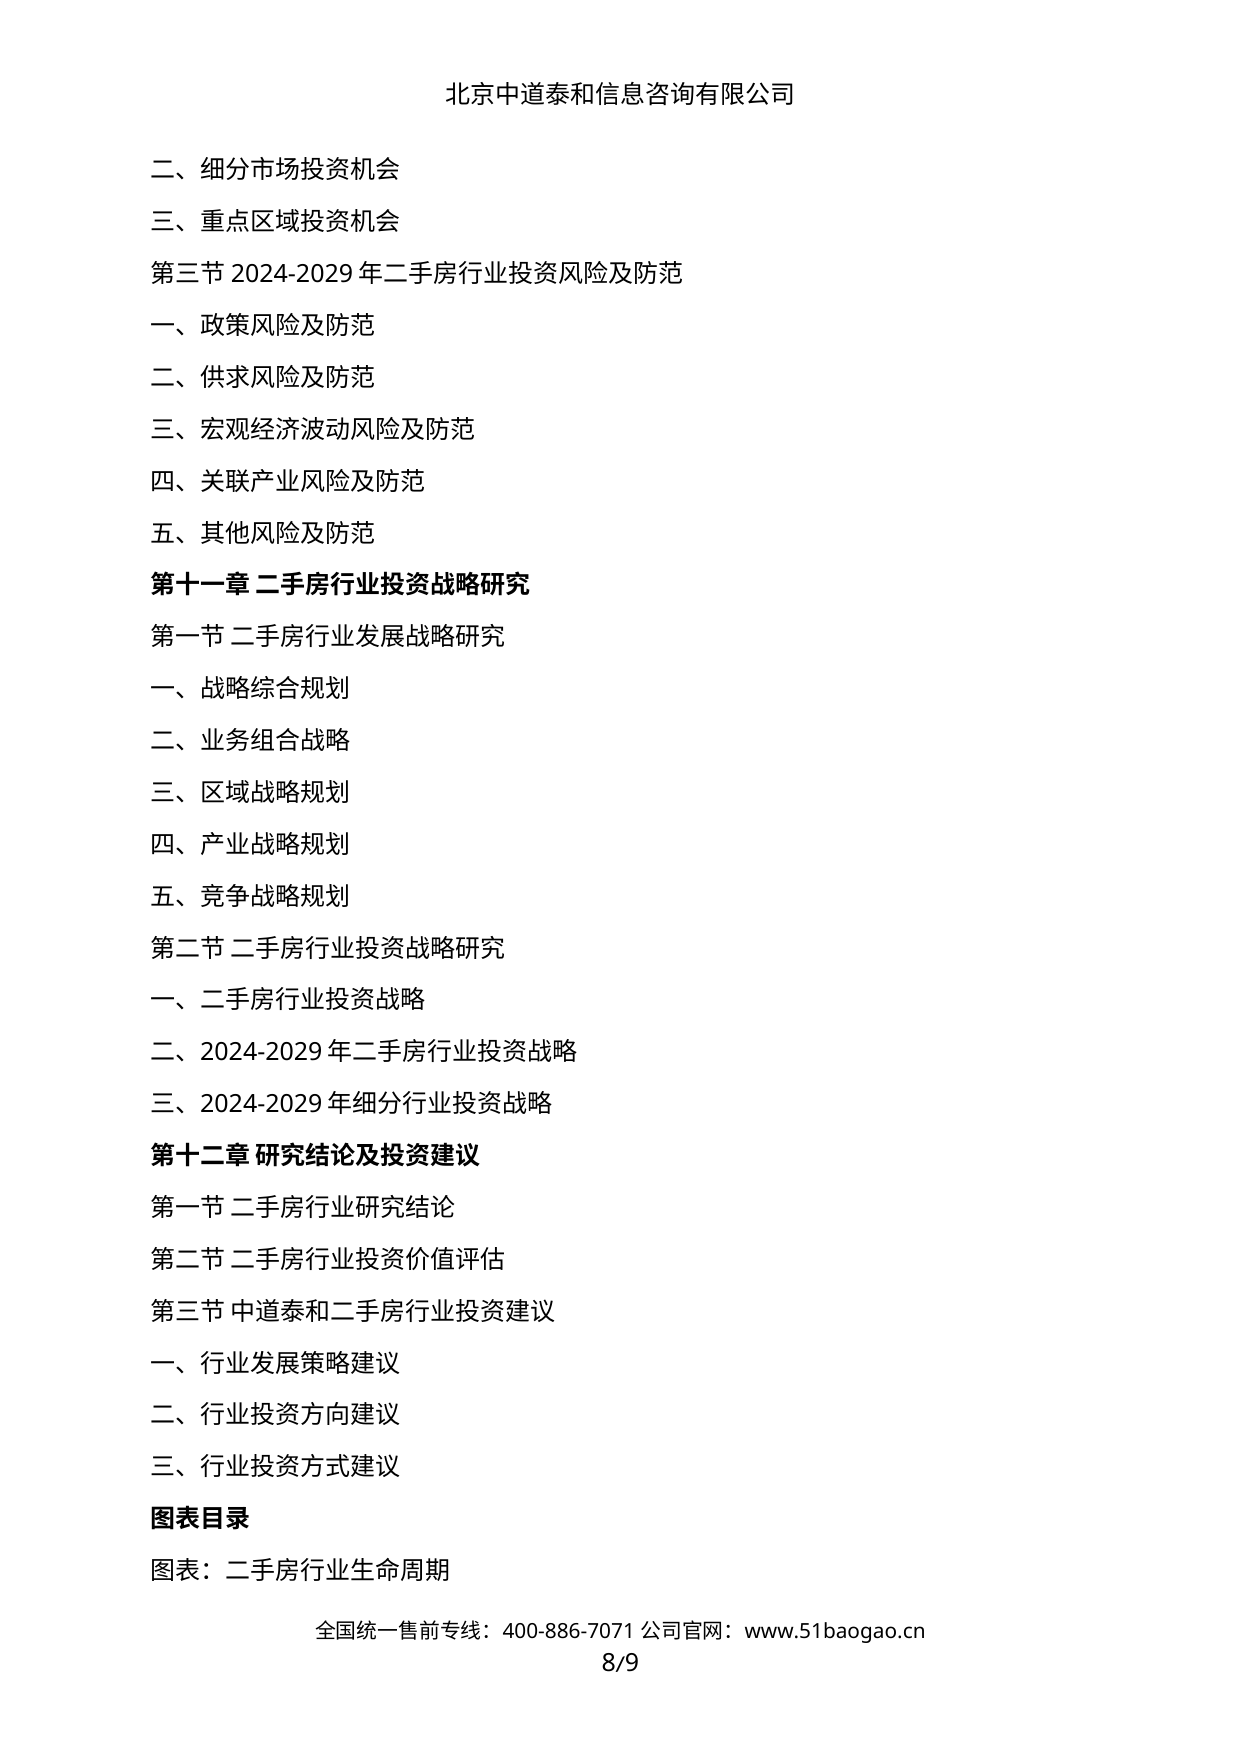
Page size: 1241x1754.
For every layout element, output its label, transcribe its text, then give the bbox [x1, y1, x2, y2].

text 三、行业投资方式建议 [150, 1447, 1090, 1483]
text 二、行业投资方向建议 [150, 1395, 1090, 1431]
text 三、2024-2029年细分行业投资战略 [150, 1084, 1090, 1120]
text 二、业务组合战略 [150, 721, 1090, 757]
text 图表：二手房行业生命周期 [150, 1551, 1090, 1587]
text 三、宏观经济波动风险及防范 [150, 409, 1090, 446]
text 第十二章 研究结论及投资建议 [150, 1136, 1090, 1172]
text 一、二手房行业投资战略 [150, 980, 1090, 1016]
text 二、2024-2029年二手房行业投资战略 [150, 1032, 1090, 1068]
text 二、供求风险及防范 [150, 357, 1090, 394]
text 第三节 2024-2029年二手房行业投资风险及防范 [150, 254, 1090, 290]
text 第二节 二手房行业投资战略研究 [150, 928, 1090, 964]
text 三、区域战略规划 [150, 772, 1090, 809]
text 一、行业发展策略建议 [150, 1343, 1090, 1379]
text 二、细分市场投资机会 [150, 150, 1090, 186]
text 三、重点区域投资机会 [150, 202, 1090, 238]
text 第一节 二手房行业研究结论 [150, 1187, 1090, 1224]
text 四、产业战略规划 [150, 824, 1090, 861]
text 第一节 二手房行业发展战略研究 [150, 617, 1090, 653]
text 五、其他风险及防范 [150, 513, 1090, 549]
text 图表目录 [150, 1499, 1090, 1535]
text 第三节 中道泰和二手房行业投资建议 [150, 1291, 1090, 1327]
text 第十一章 二手房行业投资战略研究 [150, 565, 1090, 601]
text 四、关联产业风险及防范 [150, 461, 1090, 497]
text 第二节 二手房行业投资价值评估 [150, 1239, 1090, 1276]
text 五、竞争战略规划 [150, 876, 1090, 912]
text 一、战略综合规划 [150, 669, 1090, 705]
text 一、政策风险及防范 [150, 306, 1090, 342]
